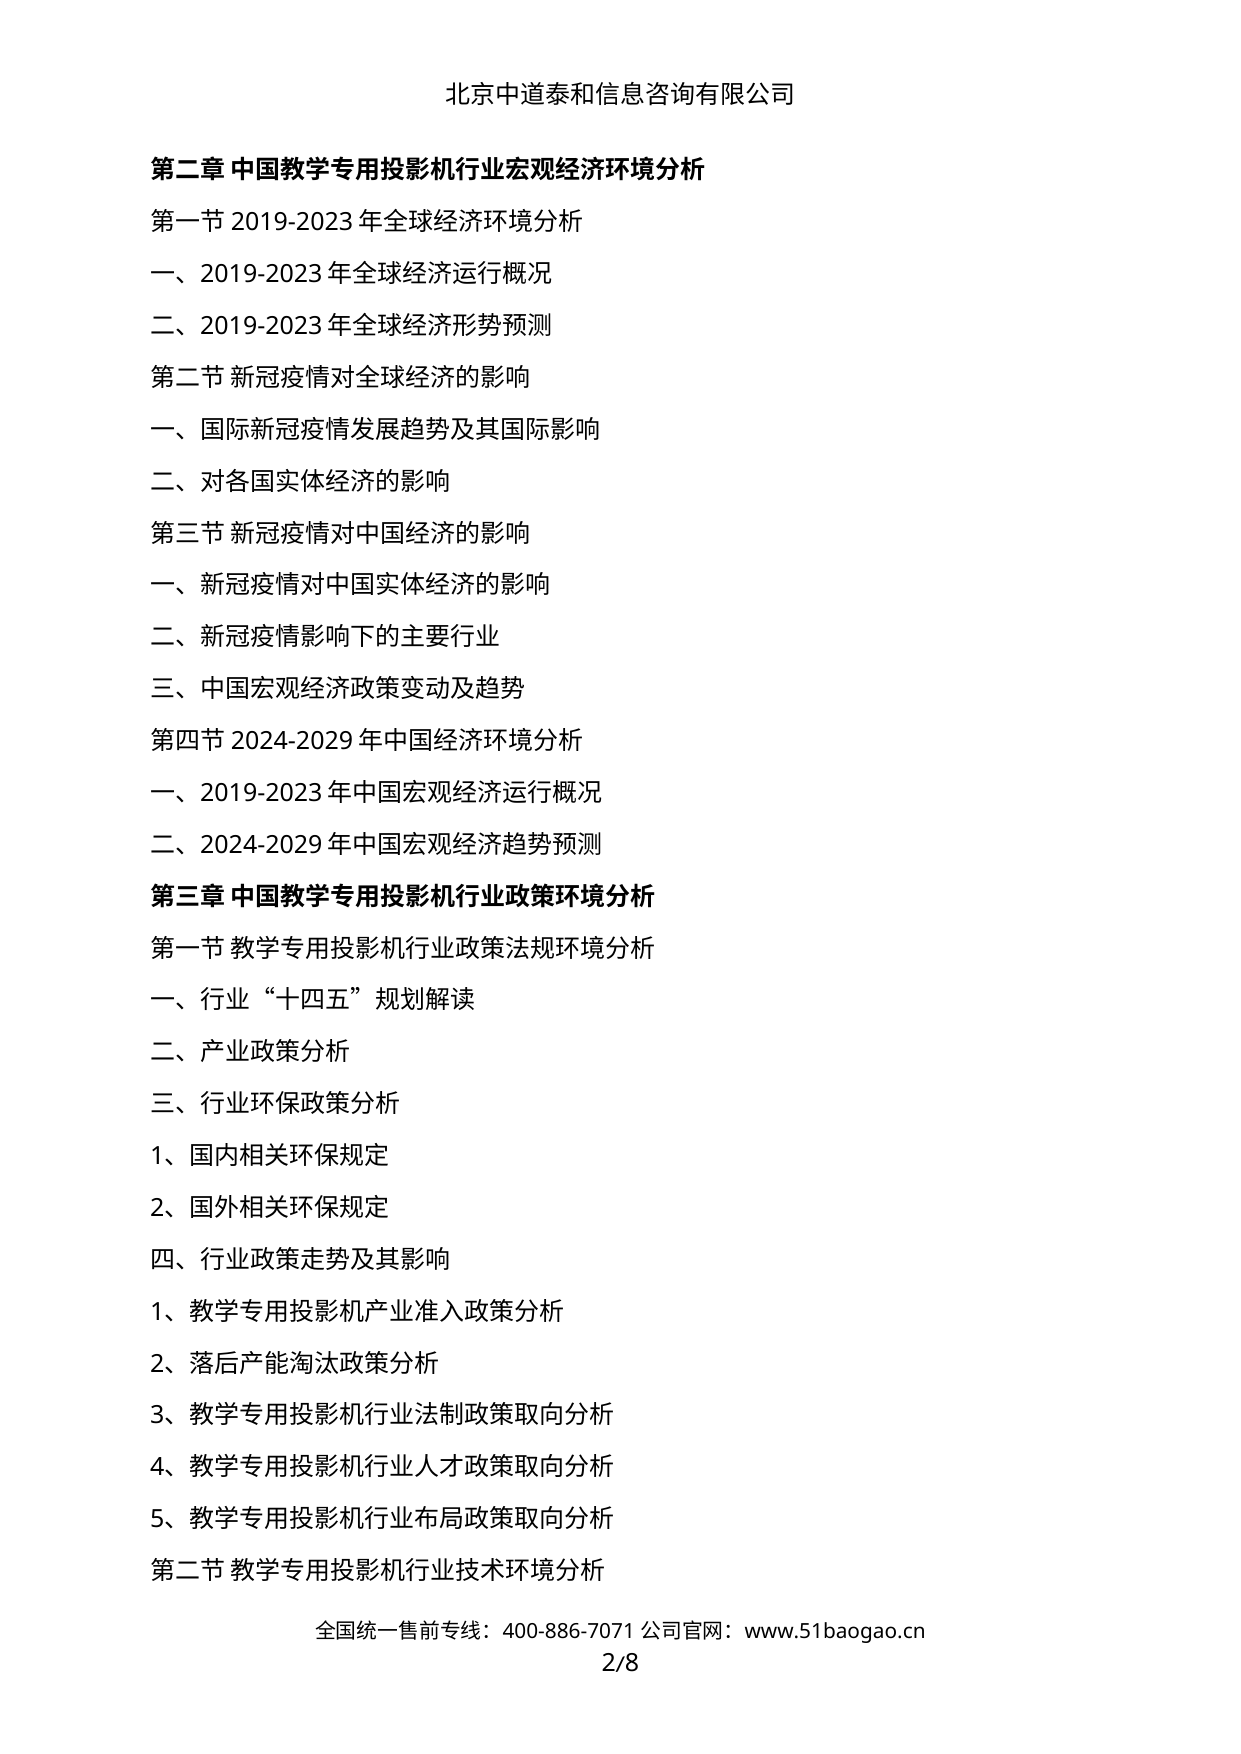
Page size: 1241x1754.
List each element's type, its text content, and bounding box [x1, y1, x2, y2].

text 一、2019-2023年中国宏观经济运行概况 [150, 772, 1090, 809]
text 三、行业环保政策分析 [150, 1084, 1090, 1120]
text 3、教学专用投影机行业法制政策取向分析 [150, 1395, 1090, 1431]
text 四、行业政策走势及其影响 [150, 1239, 1090, 1276]
text 5、教学专用投影机行业布局政策取向分析 [150, 1499, 1090, 1535]
text 2、国外相关环保规定 [150, 1187, 1090, 1224]
text 第一节 教学专用投影机行业政策法规环境分析 [150, 928, 1090, 964]
text 第三章 中国教学专用投影机行业政策环境分析 [150, 876, 1090, 912]
text 第二章 中国教学专用投影机行业宏观经济环境分析 [150, 150, 1090, 186]
text 1、教学专用投影机产业准入政策分析 [150, 1291, 1090, 1327]
text 一、新冠疫情对中国实体经济的影响 [150, 565, 1090, 601]
text 二、新冠疫情影响下的主要行业 [150, 617, 1090, 653]
text 三、中国宏观经济政策变动及趋势 [150, 669, 1090, 705]
text 二、对各国实体经济的影响 [150, 461, 1090, 497]
text 二、产业政策分析 [150, 1032, 1090, 1068]
text 第二节 新冠疫情对全球经济的影响 [150, 357, 1090, 394]
text 第一节 2019-2023年全球经济环境分析 [150, 202, 1090, 238]
text 一、行业“十四五”规划解读 [150, 980, 1090, 1016]
text 第三节 新冠疫情对中国经济的影响 [150, 513, 1090, 549]
text 一、2019-2023年全球经济运行概况 [150, 254, 1090, 290]
text 一、国际新冠疫情发展趋势及其国际影响 [150, 409, 1090, 446]
text 1、国内相关环保规定 [150, 1136, 1090, 1172]
text 2、落后产能淘汰政策分析 [150, 1343, 1090, 1379]
text 第四节 2024-2029年中国经济环境分析 [150, 721, 1090, 757]
text 第二节 教学专用投影机行业技术环境分析 [150, 1551, 1090, 1587]
text 4、教学专用投影机行业人才政策取向分析 [150, 1447, 1090, 1483]
text 二、2019-2023年全球经济形势预测 [150, 306, 1090, 342]
text 二、2024-2029年中国宏观经济趋势预测 [150, 824, 1090, 861]
